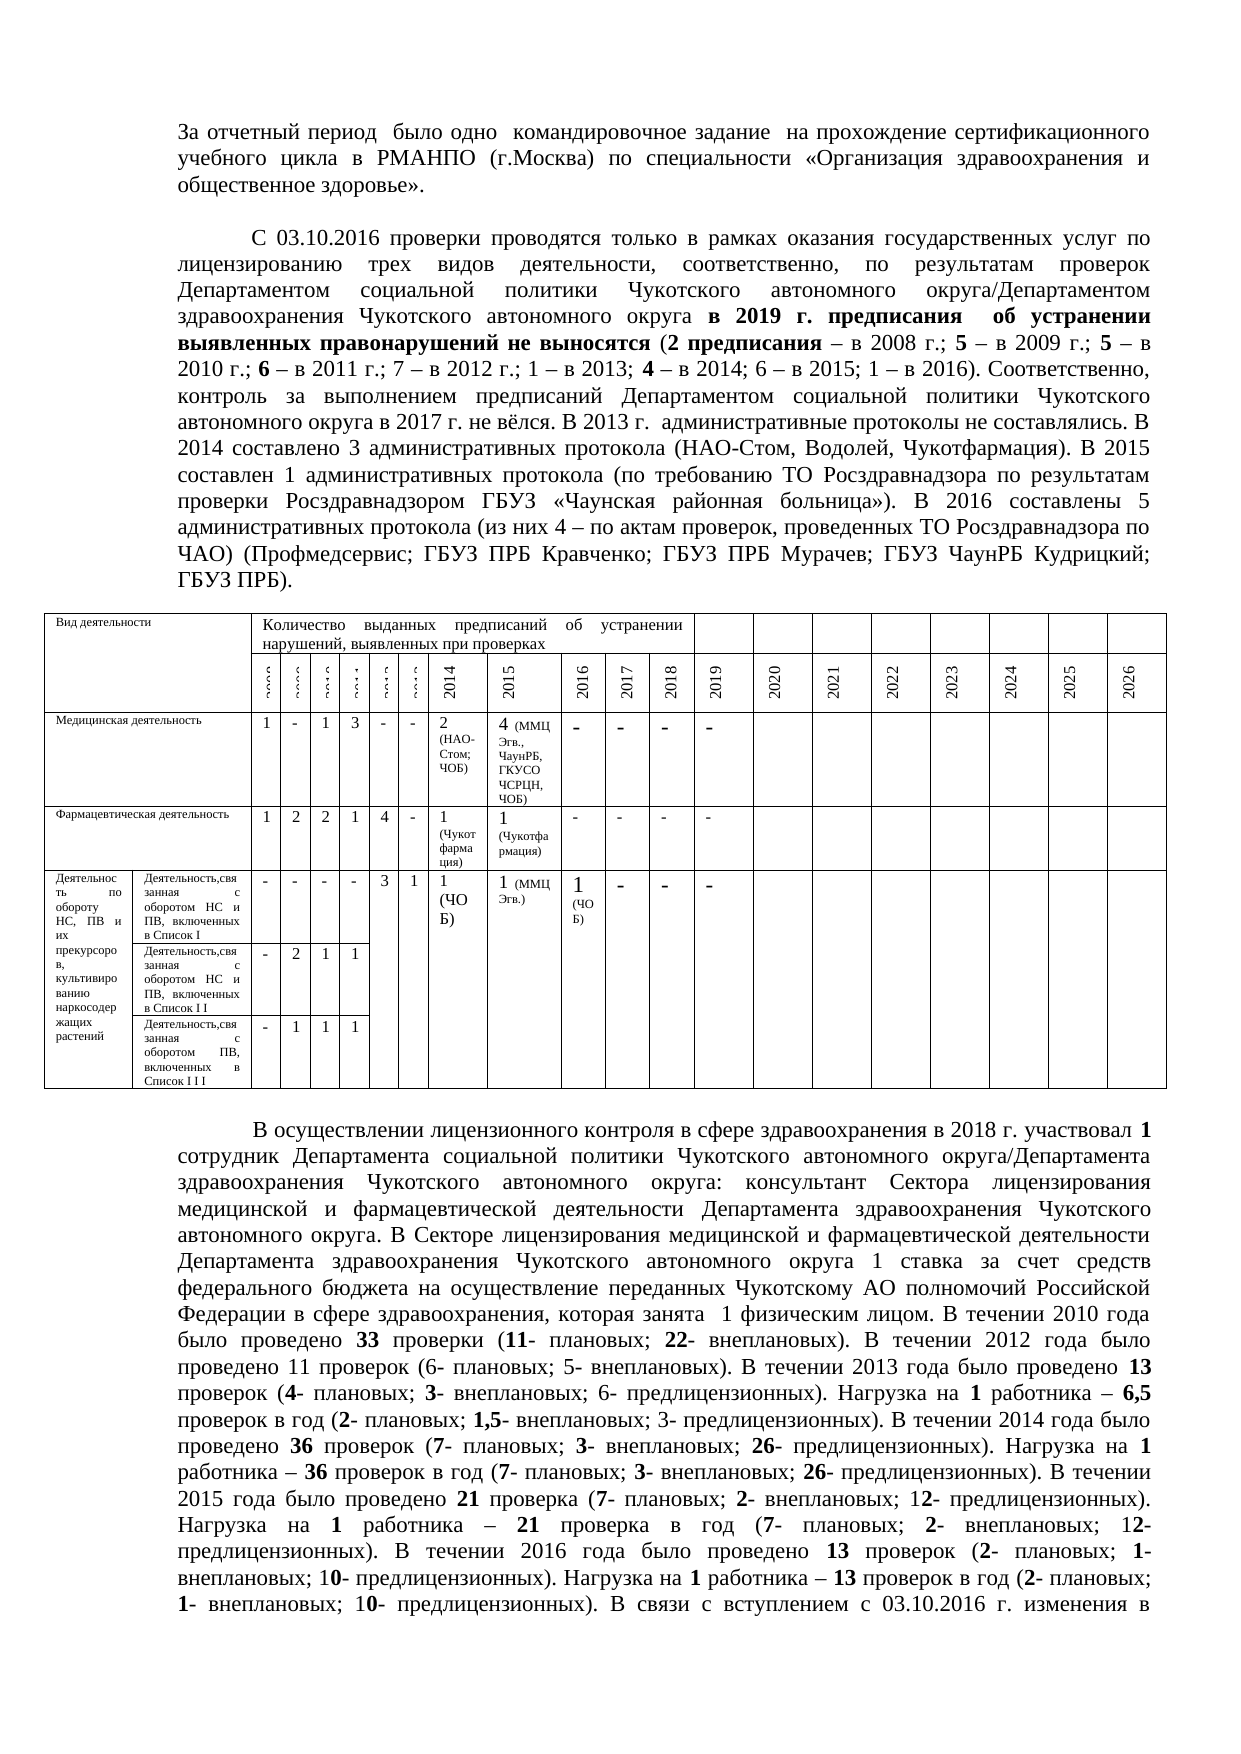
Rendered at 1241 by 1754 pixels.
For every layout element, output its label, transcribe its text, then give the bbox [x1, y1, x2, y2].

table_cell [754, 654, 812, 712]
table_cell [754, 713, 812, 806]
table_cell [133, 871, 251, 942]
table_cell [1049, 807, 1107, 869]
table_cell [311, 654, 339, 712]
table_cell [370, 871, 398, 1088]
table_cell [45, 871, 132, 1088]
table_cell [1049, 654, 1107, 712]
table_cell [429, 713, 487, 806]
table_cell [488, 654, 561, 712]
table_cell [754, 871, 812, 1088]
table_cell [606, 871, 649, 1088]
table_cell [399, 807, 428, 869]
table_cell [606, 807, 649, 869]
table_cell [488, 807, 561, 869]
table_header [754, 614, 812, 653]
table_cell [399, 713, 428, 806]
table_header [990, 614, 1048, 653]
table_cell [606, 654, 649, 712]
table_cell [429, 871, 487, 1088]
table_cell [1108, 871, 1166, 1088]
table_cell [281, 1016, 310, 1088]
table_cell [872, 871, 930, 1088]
text С 03.10.2016 проверки проводятся только в рамках оказания государственных услуг по лицензированию трех видов деятельности, соответственно, по результатам проверок Департаментом социальной политики Чукотского автономного округа/Департаментом здравоохранения Чукотского автономного округа в 2019 г. предписания об устранении выявленных правонарушений не выносятся (2 предписания – в .; 5 – в .; 5 – в .; 6 – в .; 7 – в 2012 г.; 1 – в 2013; 4 – в 2014; 6 – в 2015; 1 – в 2016). Соответственно, контроль за выполнением предписаний Департаментом социальной политики Чукотского автономного округа в 2017 г. не вёлся. В 2013 г. административные протоколы не составлялись. В 2014 составлено 3 административных протокола (НАО-Стом, Водолей, Чукотфармация). В 2015 составлен 1 административных протокола (по требованию ТО Росздравнадзора по результатам проверки Росздравнадзором ГБУЗ «Чаунская районная больница»). В 2016 составлены 5 административных протокола (из них 4 – по актам проверок, проведенных ТО Росздравнадзора по ЧАО) (Профмедсервис; ГБУЗ ПРБ Кравченко; ГБУЗ ПРБ Мурачев; ГБУЗ ЧаунРБ Кудрицкий; ГБУЗ ПРБ). [177, 223, 1152, 592]
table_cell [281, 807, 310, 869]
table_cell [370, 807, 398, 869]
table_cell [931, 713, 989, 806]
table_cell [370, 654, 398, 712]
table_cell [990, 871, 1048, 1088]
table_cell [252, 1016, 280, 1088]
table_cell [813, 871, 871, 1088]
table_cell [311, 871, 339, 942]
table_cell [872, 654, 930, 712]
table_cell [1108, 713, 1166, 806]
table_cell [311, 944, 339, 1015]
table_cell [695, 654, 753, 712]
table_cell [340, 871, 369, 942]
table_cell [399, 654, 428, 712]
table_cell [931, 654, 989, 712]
text За отчетный период было одно командировочное задание на прохождение сертификационного учебного цикла в РМАНПО (г.Москва) по специальности «Организация здравоохранения и общественное здоровье». [177, 118, 1152, 197]
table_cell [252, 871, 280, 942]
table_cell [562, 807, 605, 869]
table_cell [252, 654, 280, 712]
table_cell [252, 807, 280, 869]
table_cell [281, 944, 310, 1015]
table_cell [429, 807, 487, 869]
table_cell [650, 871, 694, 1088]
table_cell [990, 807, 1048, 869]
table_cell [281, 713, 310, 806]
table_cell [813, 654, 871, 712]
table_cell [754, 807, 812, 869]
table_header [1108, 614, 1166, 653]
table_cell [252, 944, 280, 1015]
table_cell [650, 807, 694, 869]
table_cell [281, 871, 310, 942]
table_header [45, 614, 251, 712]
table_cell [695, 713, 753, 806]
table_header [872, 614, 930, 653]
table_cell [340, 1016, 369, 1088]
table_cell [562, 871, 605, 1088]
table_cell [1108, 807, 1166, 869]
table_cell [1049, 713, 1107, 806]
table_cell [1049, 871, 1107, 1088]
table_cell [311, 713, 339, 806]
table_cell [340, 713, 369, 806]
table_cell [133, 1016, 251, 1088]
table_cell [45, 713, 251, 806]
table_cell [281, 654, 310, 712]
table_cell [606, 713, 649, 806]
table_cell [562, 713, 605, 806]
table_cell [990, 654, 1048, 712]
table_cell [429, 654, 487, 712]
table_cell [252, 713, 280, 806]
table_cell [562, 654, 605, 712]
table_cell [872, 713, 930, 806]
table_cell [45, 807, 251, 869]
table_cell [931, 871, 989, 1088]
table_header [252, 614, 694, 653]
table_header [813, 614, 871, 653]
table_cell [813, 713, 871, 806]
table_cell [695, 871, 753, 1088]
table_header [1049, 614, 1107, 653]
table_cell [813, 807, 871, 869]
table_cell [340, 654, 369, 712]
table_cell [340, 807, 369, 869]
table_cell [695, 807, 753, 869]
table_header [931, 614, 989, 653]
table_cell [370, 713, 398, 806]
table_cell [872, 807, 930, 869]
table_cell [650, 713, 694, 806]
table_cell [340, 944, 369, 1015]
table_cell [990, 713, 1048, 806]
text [177, 1116, 1152, 1616]
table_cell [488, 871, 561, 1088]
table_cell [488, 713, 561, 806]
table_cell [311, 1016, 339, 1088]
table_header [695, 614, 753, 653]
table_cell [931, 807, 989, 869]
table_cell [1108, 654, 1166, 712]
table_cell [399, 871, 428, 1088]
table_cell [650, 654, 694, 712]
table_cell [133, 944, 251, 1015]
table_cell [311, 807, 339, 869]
